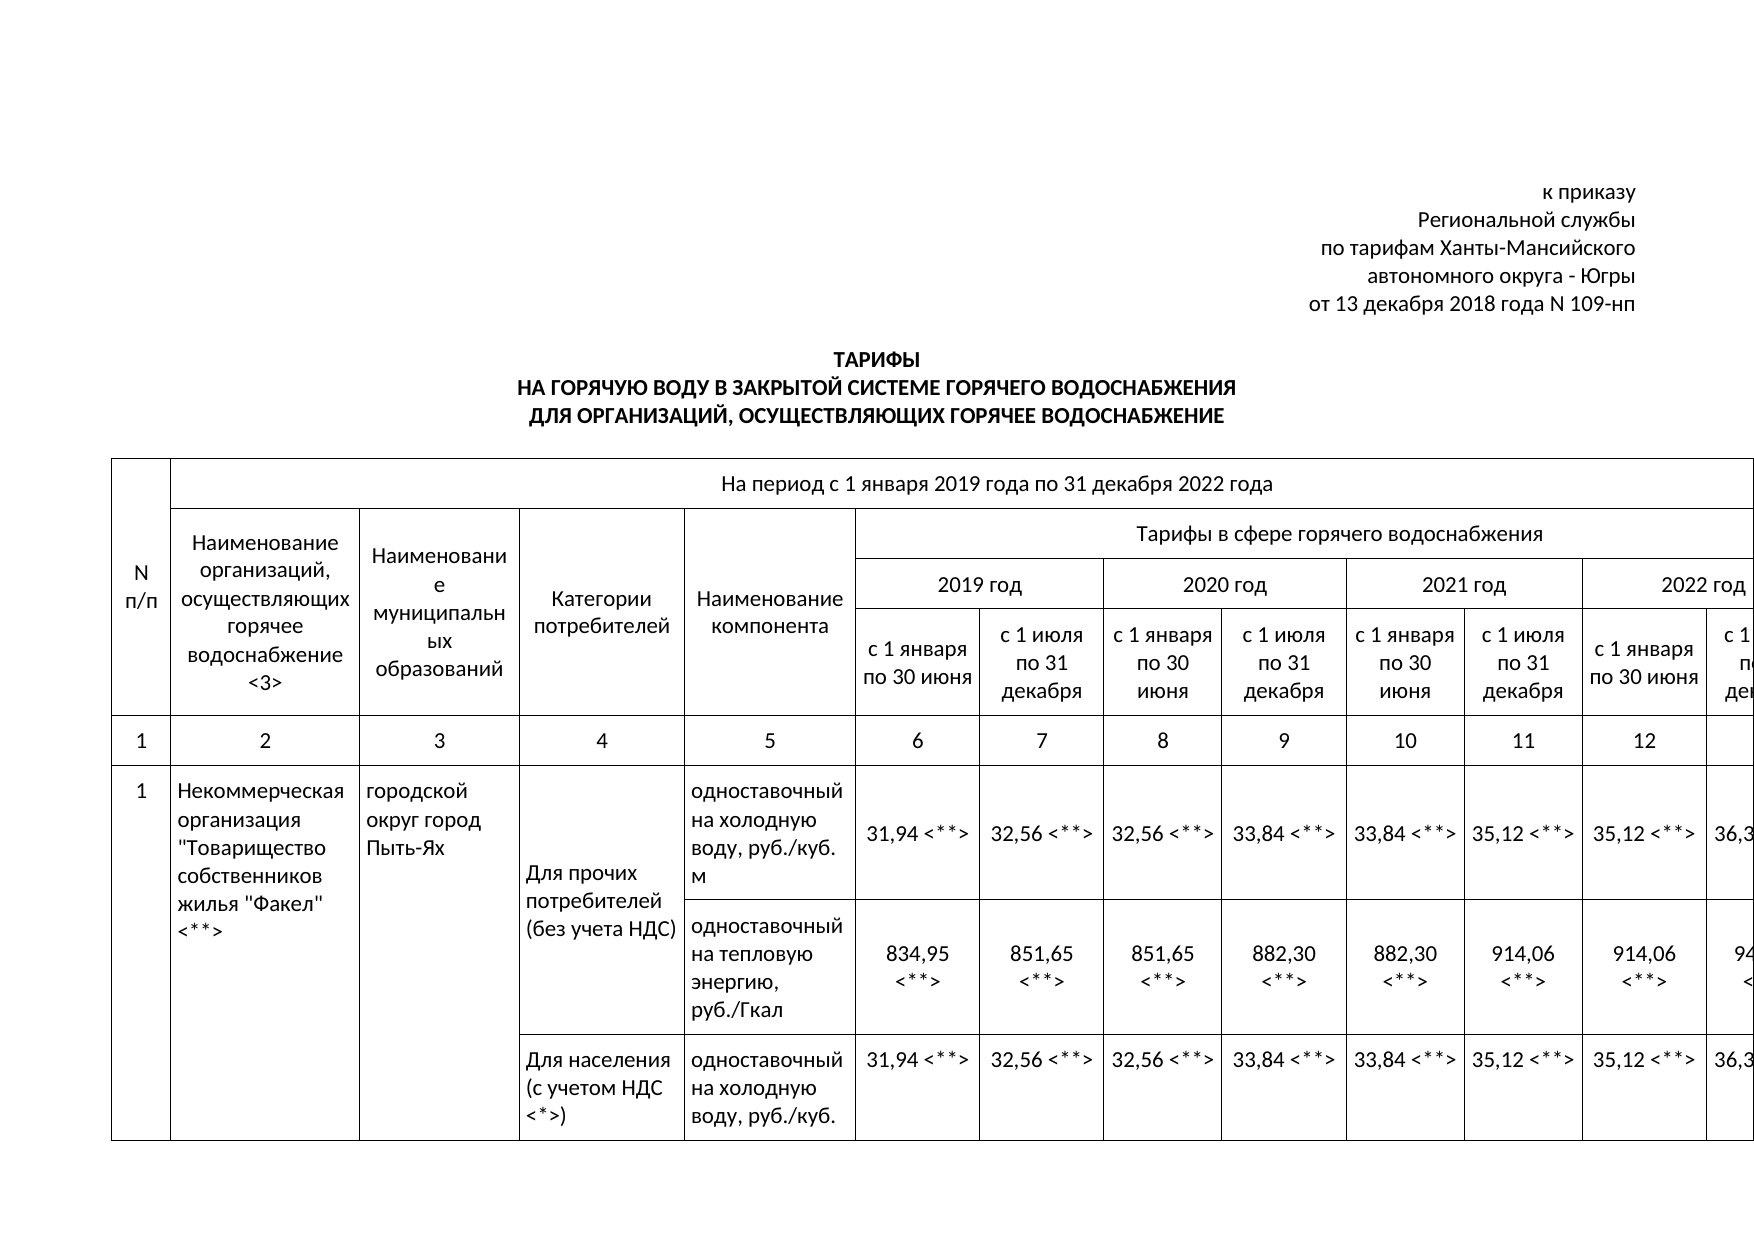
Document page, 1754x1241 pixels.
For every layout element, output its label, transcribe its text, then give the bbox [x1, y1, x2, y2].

table_cell с 1 января по 30 июня [856, 609, 979, 715]
table_cell 10 [1347, 716, 1464, 765]
table_cell 33,84 <**> [1347, 766, 1464, 899]
table_cell с 1 июля по 31 декабря [1465, 609, 1582, 715]
table_cell 851,65 <**> [1104, 900, 1221, 1034]
table_header N п/п [112, 459, 170, 715]
table_cell одноставочный на холодную воду, руб./куб. м [685, 766, 855, 899]
table_cell с 1 января по 30 июня [1583, 609, 1706, 715]
table_cell Категории потребителей [520, 509, 684, 715]
table_cell 31,94 <**> [856, 766, 979, 899]
table_cell одноставочный на тепловую энергию, руб./Гкал [685, 900, 855, 1034]
table_cell 946,97 <**> [1707, 900, 1753, 1034]
table_cell 11 [1465, 716, 1582, 765]
table_cell с 1 января по 30 июня [1347, 609, 1464, 715]
text автономного округа - Югры [118, 261, 1636, 289]
title ТАРИФЫ [118, 345, 1636, 373]
table_cell 914,06 <**> [1583, 900, 1706, 1034]
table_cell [520, 1035, 684, 1140]
table_cell 1 [112, 716, 170, 765]
table_cell 33,84 <**> [1222, 766, 1346, 899]
text от 13 декабря 2018 года N 109-нп [118, 289, 1636, 317]
table_cell 2019 год [856, 559, 1103, 608]
text Региональной службы [118, 205, 1636, 233]
table_cell Для прочих потребителей (без учета НДС) [520, 766, 684, 1034]
table_cell 1 [112, 766, 170, 1140]
table_cell 2 [171, 716, 359, 765]
table_cell Наименование муниципальных образований [360, 509, 519, 715]
table_cell 7 [980, 716, 1103, 765]
table_cell 882,30 <**> [1347, 900, 1464, 1034]
table_cell 12 [1583, 716, 1706, 765]
table_cell Тарифы в сфере горячего водоснабжения [856, 509, 1753, 558]
table_cell 9 [1222, 716, 1346, 765]
table_cell 35,12 <**> [1583, 766, 1706, 899]
table_cell 32,56 <**> [980, 1035, 1103, 1140]
table_cell 851,65 <**> [980, 900, 1103, 1034]
table_cell Некоммерческая организация "Товарищество собственников жилья "Факел" <**> [171, 766, 359, 1140]
table_cell 6 [856, 716, 979, 765]
table_cell 31,94 <**> [856, 1035, 979, 1140]
table_cell 35,12 <**> [1583, 1035, 1706, 1140]
table_cell 2020 год [1104, 559, 1346, 608]
table_cell 32,56 <**> [1104, 766, 1221, 899]
table_cell 36,34 <**> [1707, 1035, 1753, 1140]
text к приказу [118, 177, 1636, 205]
text по тарифам Ханты-Мансийского [118, 233, 1636, 261]
table_cell 32,56 <**> [980, 766, 1103, 899]
table_cell 5 [685, 716, 855, 765]
table_cell 36,34 <**> [1707, 766, 1753, 899]
table_cell с 1 июля по 31 декабря [1707, 609, 1753, 715]
table_cell 914,06 <**> [1465, 900, 1582, 1034]
table_cell 35,12 <**> [1465, 766, 1582, 899]
table_cell 4 [520, 716, 684, 765]
table_cell с 1 января по 30 июня [1104, 609, 1221, 715]
table_cell 2022 год [1583, 559, 1753, 608]
table_cell с 1 июля по 31 декабря [980, 609, 1103, 715]
table_cell 2021 год [1347, 559, 1582, 608]
table_cell 33,84 <**> [1222, 1035, 1346, 1140]
table_cell 8 [1104, 716, 1221, 765]
table_cell Наименование компонента [685, 509, 855, 715]
table_cell 882,30 <**> [1222, 900, 1346, 1034]
table_cell с 1 июля по 31 декабря [1222, 609, 1346, 715]
title НА ГОРЯЧУЮ ВОДУ В ЗАКРЫТОЙ СИСТЕМЕ ГОРЯЧЕГО ВОДОСНАБЖЕНИЯ [118, 373, 1636, 401]
table_cell 13 [1707, 716, 1753, 765]
table_cell 834,95 <**> [856, 900, 979, 1034]
title ДЛЯ ОРГАНИЗАЦИЙ, ОСУЩЕСТВЛЯЮЩИХ ГОРЯЧЕЕ ВОДОСНАБЖЕНИЕ [118, 401, 1636, 429]
table_cell 32,56 <**> [1104, 1035, 1221, 1140]
table_header На период с 1 января 2019 года по 31 декабря 2022 года [171, 459, 1753, 508]
table_cell Наименование организаций, осуществляющих горячее водоснабжение <3> [171, 509, 359, 715]
table_cell 3 [360, 716, 519, 765]
table_cell городской округ город Пыть-Ях [360, 766, 519, 1140]
table_cell 35,12 <**> [1465, 1035, 1582, 1140]
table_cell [685, 1035, 855, 1140]
table_cell 33,84 <**> [1347, 1035, 1464, 1140]
